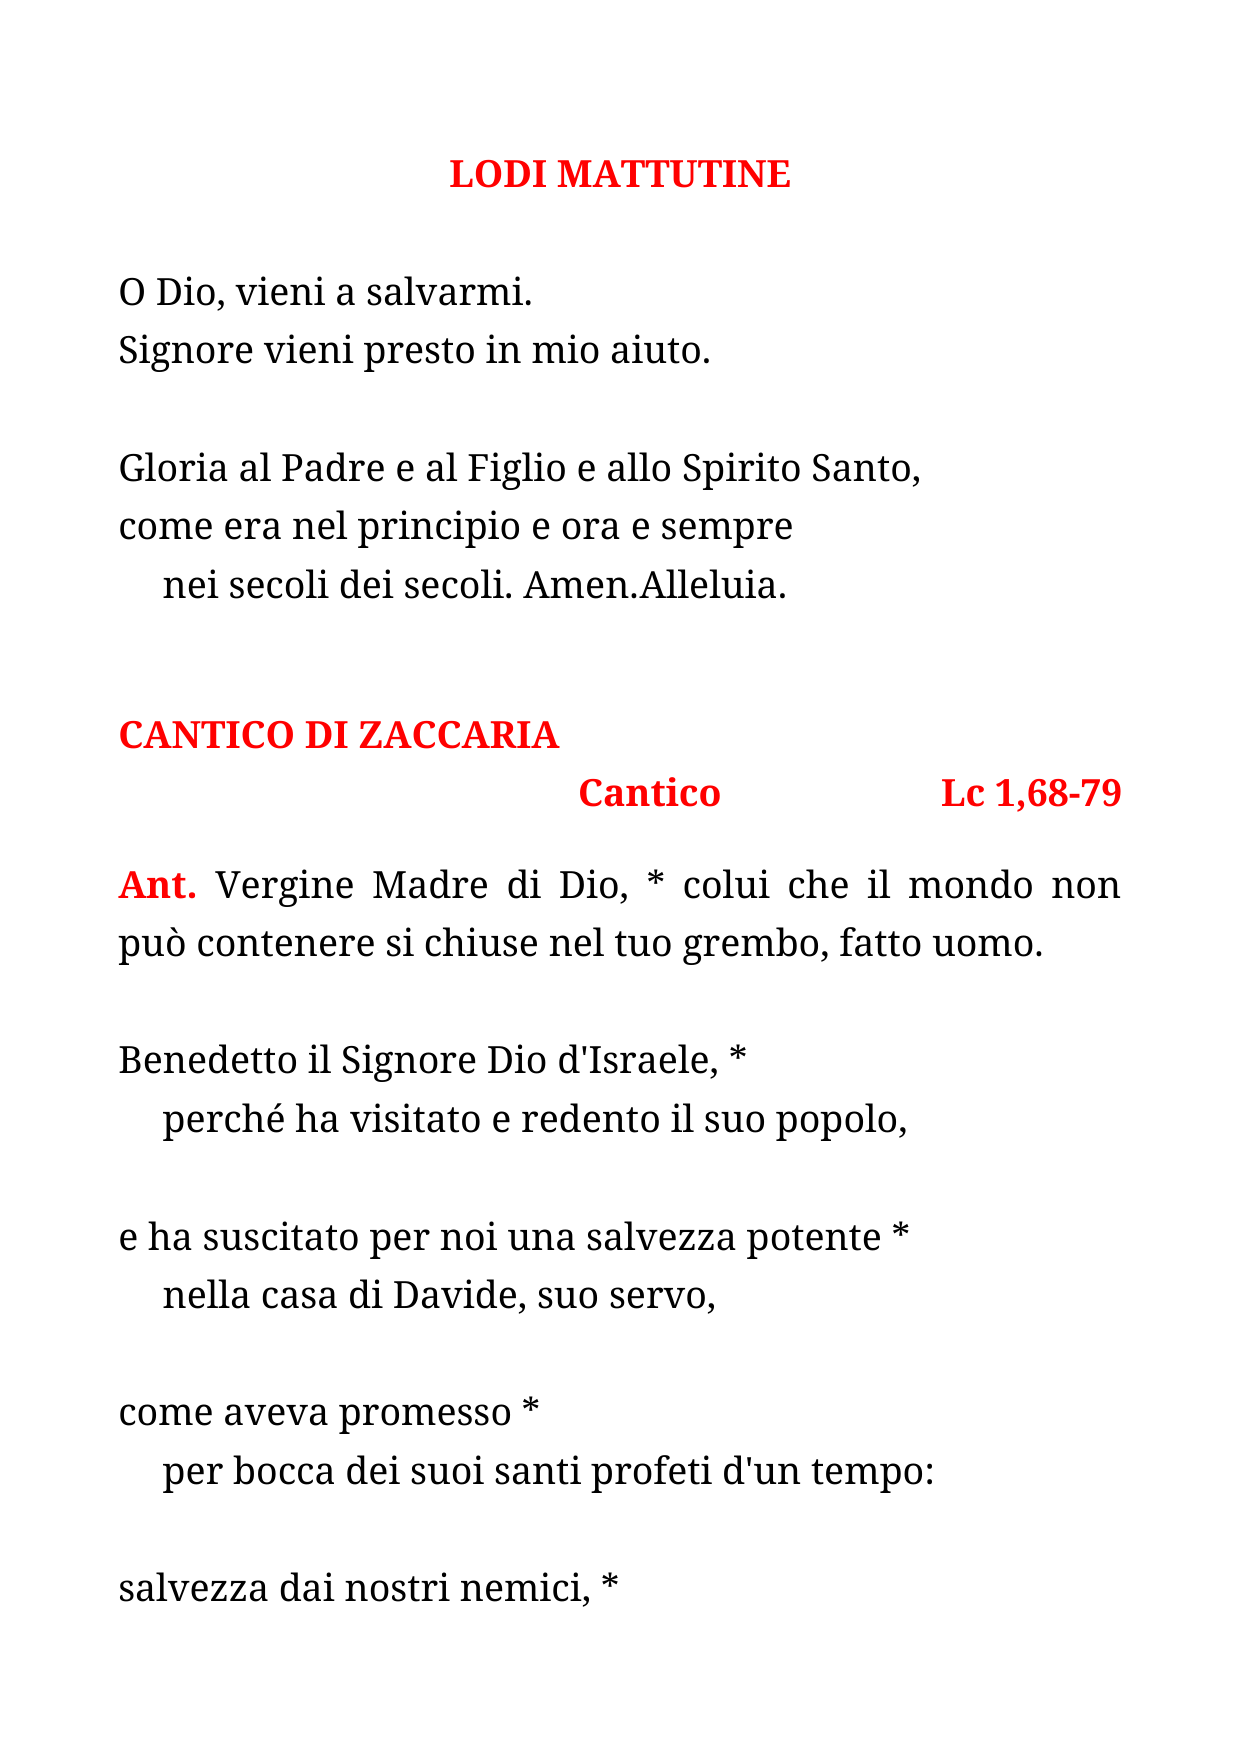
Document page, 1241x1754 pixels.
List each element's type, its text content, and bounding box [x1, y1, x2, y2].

text Benedetto il Signore Dio d'Israele, * [118, 1034, 1122, 1085]
text nella casa di Davide, suo servo, [118, 1268, 1122, 1319]
text Ant. Vergine Madre di Dio, * colui che il mondo non può contenere si chiuse nel tuo grembo, fatto uomo. [118, 858, 1122, 968]
text perché ha visitato e redento il suo popolo, [118, 1092, 1122, 1143]
text come era nel principio e ora e sempre [118, 499, 1122, 551]
text Signore vieni presto in mio aiuto. [118, 323, 1122, 374]
text O Dio, vieni a salvarmi. [118, 265, 1122, 316]
text per bocca dei suoi santi profeti d'un tempo: [118, 1444, 1122, 1495]
text CANTICO DI ZACCARIA [118, 708, 1122, 759]
text nei secoli dei secoli. Amen. Alleluia. [118, 558, 1122, 609]
text Gloria al Padre e al Figlio e allo Spirito Santo, [118, 441, 1122, 492]
text come aveva promesso * [118, 1386, 1122, 1437]
text LODI MATTUTINE [118, 148, 1122, 199]
text salvezza dai nostri nemici, * [118, 1562, 1122, 1613]
text Cantico Lc 1,68-79 [118, 767, 1122, 818]
text e ha suscitato per noi una salvezza potente * [118, 1210, 1122, 1261]
